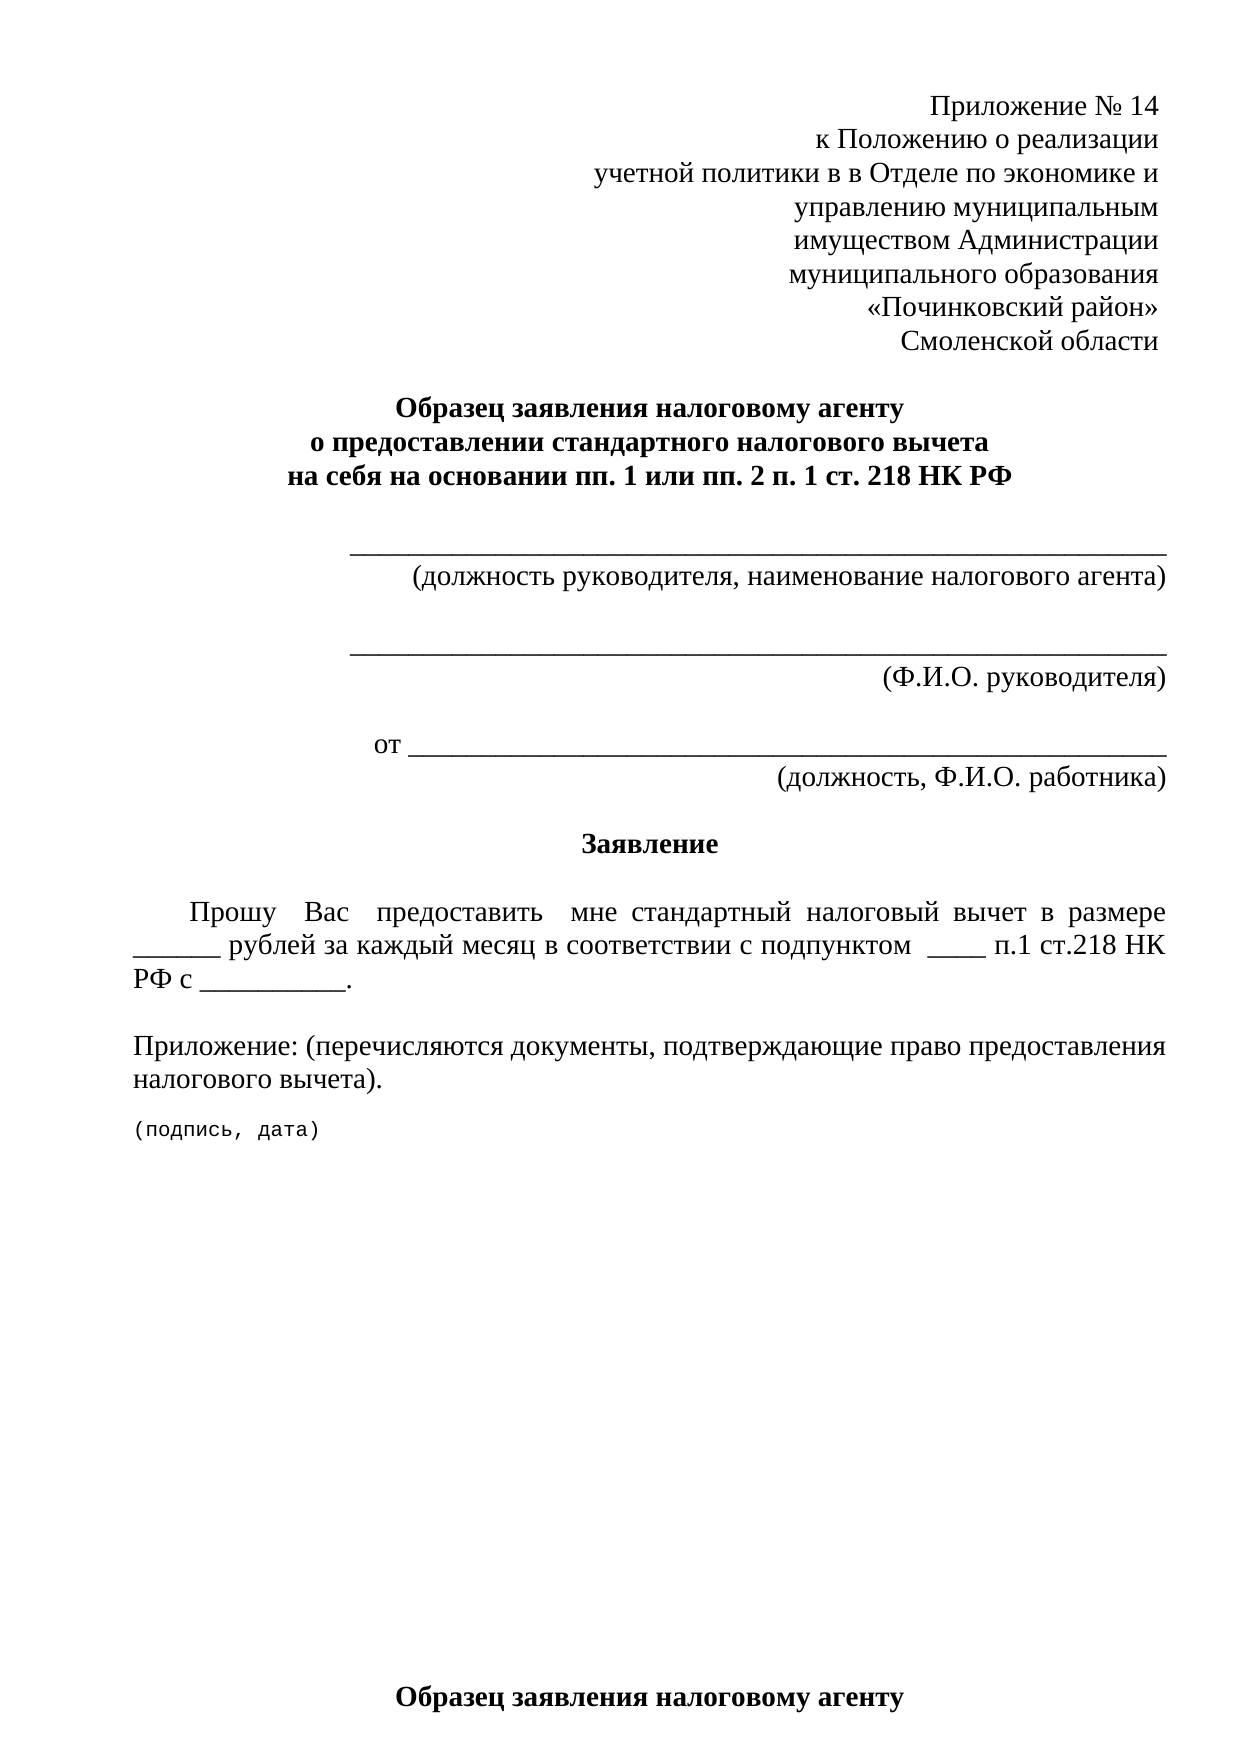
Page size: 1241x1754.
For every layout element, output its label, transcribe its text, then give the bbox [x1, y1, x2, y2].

text управлению муниципальным [133, 189, 1159, 223]
text «Починковский район» [133, 290, 1159, 323]
text (должность руководителя, наименование налогового агента) [133, 558, 1166, 592]
text Прошу Вас предоставить мне стандартный налоговый вычет в размере ______ рублей за каждый месяц в соответствии с подпунктом ____ п.1 ст.218 НК РФ с __________. [133, 894, 1166, 994]
text Смоленской области [133, 323, 1159, 357]
text имуществом Администрации [133, 223, 1159, 256]
text (Ф.И.О. руководителя) [133, 659, 1166, 692]
text от ____________________________________________________ [133, 726, 1166, 759]
text муниципального образования [133, 256, 1159, 290]
text на себя на основании пп. 1 или пп. 2 п. 1 ст. 218 НК РФ [133, 458, 1166, 491]
text ________________________________________________________ [133, 625, 1166, 659]
text (должность, Ф.И.О. работника) [133, 759, 1166, 793]
text ________________________________________________________ [133, 525, 1166, 558]
text учетной политики в в Отделе по экономике и [133, 156, 1159, 189]
text Заявление [133, 827, 1166, 860]
text Образец заявления налоговому агенту [133, 391, 1166, 424]
text Приложение: (перечисляются документы, подтверждающие право предоставления налогового вычета). [133, 1028, 1166, 1095]
text о предоставлении стандартного налогового вычета [133, 424, 1166, 458]
text к Положению о реализации [133, 122, 1159, 156]
text Приложение № 14 [133, 89, 1159, 122]
text Образец заявления налоговому агенту [133, 1679, 1166, 1713]
text (подпись, дата) [133, 1119, 1166, 1143]
